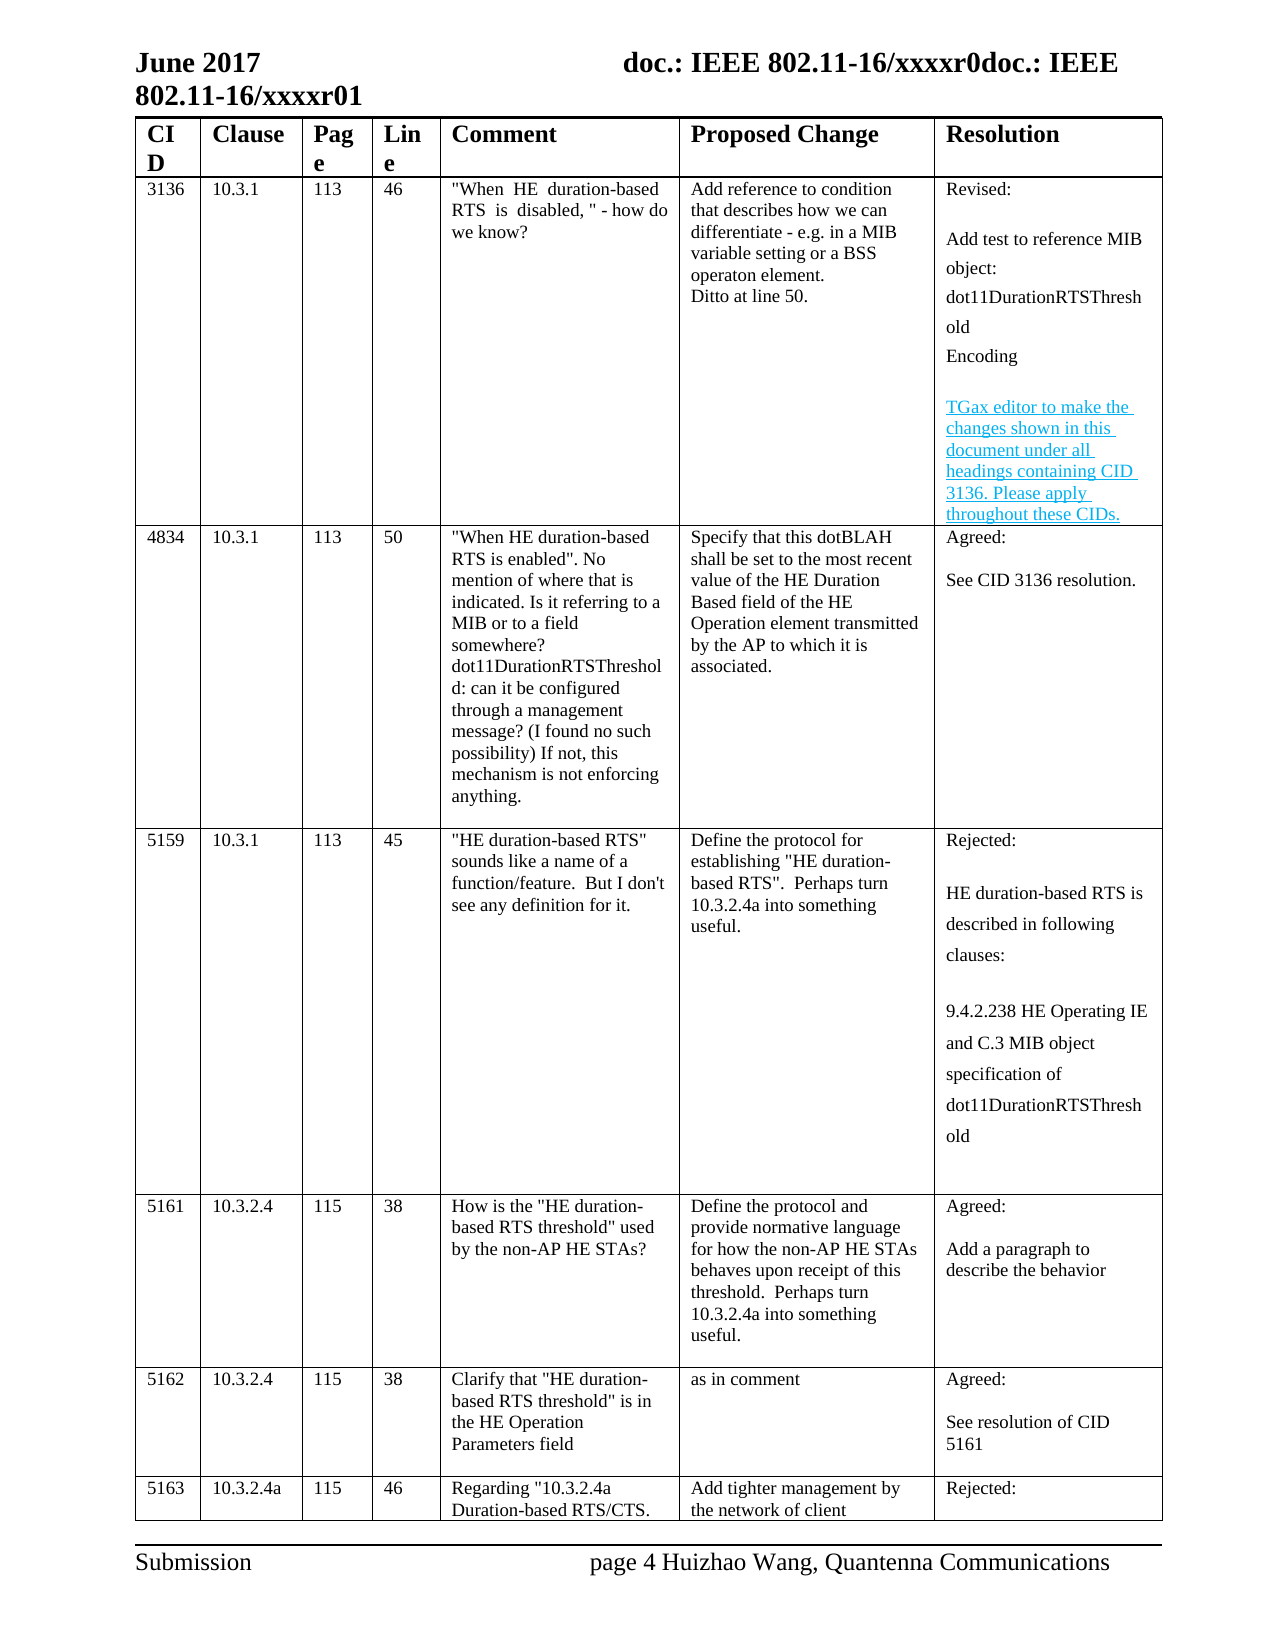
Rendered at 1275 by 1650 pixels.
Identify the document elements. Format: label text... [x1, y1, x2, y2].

table_header Proposed Change [680, 119, 934, 176]
table_cell 115 [303, 1477, 372, 1520]
table_cell 10.3.2.4 [201, 1195, 302, 1367]
table_cell as in comment [680, 1368, 934, 1476]
table_cell 10.3.1 [201, 526, 302, 828]
picture [1060, 447, 1066, 456]
table_cell 38 [373, 1195, 440, 1367]
table_cell Specify that this dotBLAH shall be set to the most recent value of the HE Duration Based field of the HE Operation element transmitted by the AP to which it is associated. [680, 526, 934, 828]
picture [1060, 404, 1066, 413]
picture [1033, 447, 1039, 456]
table_header Line [373, 119, 440, 176]
table_cell Add reference to condition that describes how we can differentiate - e.g. in a MIB variable setting or a BSS operaton element. Ditto at line 50. [680, 178, 934, 525]
table_cell 5162 [136, 1368, 200, 1476]
table_cell 115 [303, 1195, 372, 1367]
table_cell Revised: Add test to reference MIB object: dot11DurationRTSThreshold Encoding TGax editor to make the changes shown in this document under all headings containing CID 3136. Please apply throughout these CIDs. [935, 178, 1162, 525]
picture [1062, 468, 1068, 477]
table_cell Define the protocol for establishing "HE duration-based RTS". Perhaps turn 10.3.2.4a into something useful. [680, 829, 934, 1193]
table_header Comment [441, 119, 679, 176]
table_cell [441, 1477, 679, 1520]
table_cell 113 [303, 178, 372, 525]
picture [1062, 490, 1069, 500]
table_cell Agreed: Add a paragraph to describe the behavior [935, 1195, 1162, 1367]
picture [995, 507, 1000, 520]
table_cell Define the protocol and provide normative language for how the non-AP HE STAs behaves upon receipt of this threshold. Perhaps turn 10.3.2.4a into something useful. [680, 1195, 934, 1367]
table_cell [680, 1477, 934, 1520]
table_cell 50 [373, 526, 440, 828]
table_cell 5163 [136, 1477, 200, 1520]
table_cell "When HE duration-based RTS is enabled". No mention of where that is indicated. Is it referring to a MIB or to a field somewhere? dot11DurationRTSThreshold: can it be configured through a management message? (I found no such possibility) If not, this mechanism is not enforcing anything. [441, 526, 679, 828]
table_cell 46 [373, 178, 440, 525]
table_cell Agreed: See resolution of CID 5161 [935, 1368, 1162, 1476]
table_header Resolution [935, 119, 1162, 176]
table_cell 3136 [136, 178, 200, 525]
table_header Page [303, 119, 372, 176]
table_cell 10.3.2.4a [201, 1477, 302, 1520]
picture [1069, 425, 1075, 434]
table_cell 113 [303, 829, 372, 1193]
table_cell 45 [373, 829, 440, 1193]
table_cell "HE duration-based RTS" sounds like a name of a function/feature. But I don't see any definition for it. [441, 829, 679, 1193]
table_cell 115 [303, 1368, 372, 1476]
table_cell 46 [373, 1477, 440, 1520]
picture [1034, 468, 1040, 477]
table_cell 10.3.1 [201, 829, 302, 1193]
table_cell How is the "HE duration-based RTS threshold" used by the non-AP HE STAs? [441, 1195, 679, 1367]
table_cell Clarify that "HE duration-based RTS threshold" is in the HE Operation Parameters field [441, 1368, 679, 1476]
table_cell 4834 [136, 526, 200, 828]
table_header Clause [201, 119, 302, 176]
table_cell 10.3.2.4 [201, 1368, 302, 1476]
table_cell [935, 1477, 1162, 1520]
table_cell 113 [303, 526, 372, 828]
table_cell "When HE duration-based RTS is disabled, " - how do we know? [441, 178, 679, 525]
table_cell Agreed: See CID 3136 resolution. [935, 526, 1162, 828]
table_cell 38 [373, 1368, 440, 1476]
table_cell Rejected: HE duration-based RTS is described in following clauses: 9.4.2.238 HE Operating IE and C.3 MIB object specification of dot11DurationRTSThreshold [935, 829, 1162, 1193]
table_cell 5161 [136, 1195, 200, 1367]
table_cell 10.3.1 [201, 178, 302, 525]
table_cell 5159 [136, 829, 200, 1193]
table_header CID [136, 119, 200, 176]
